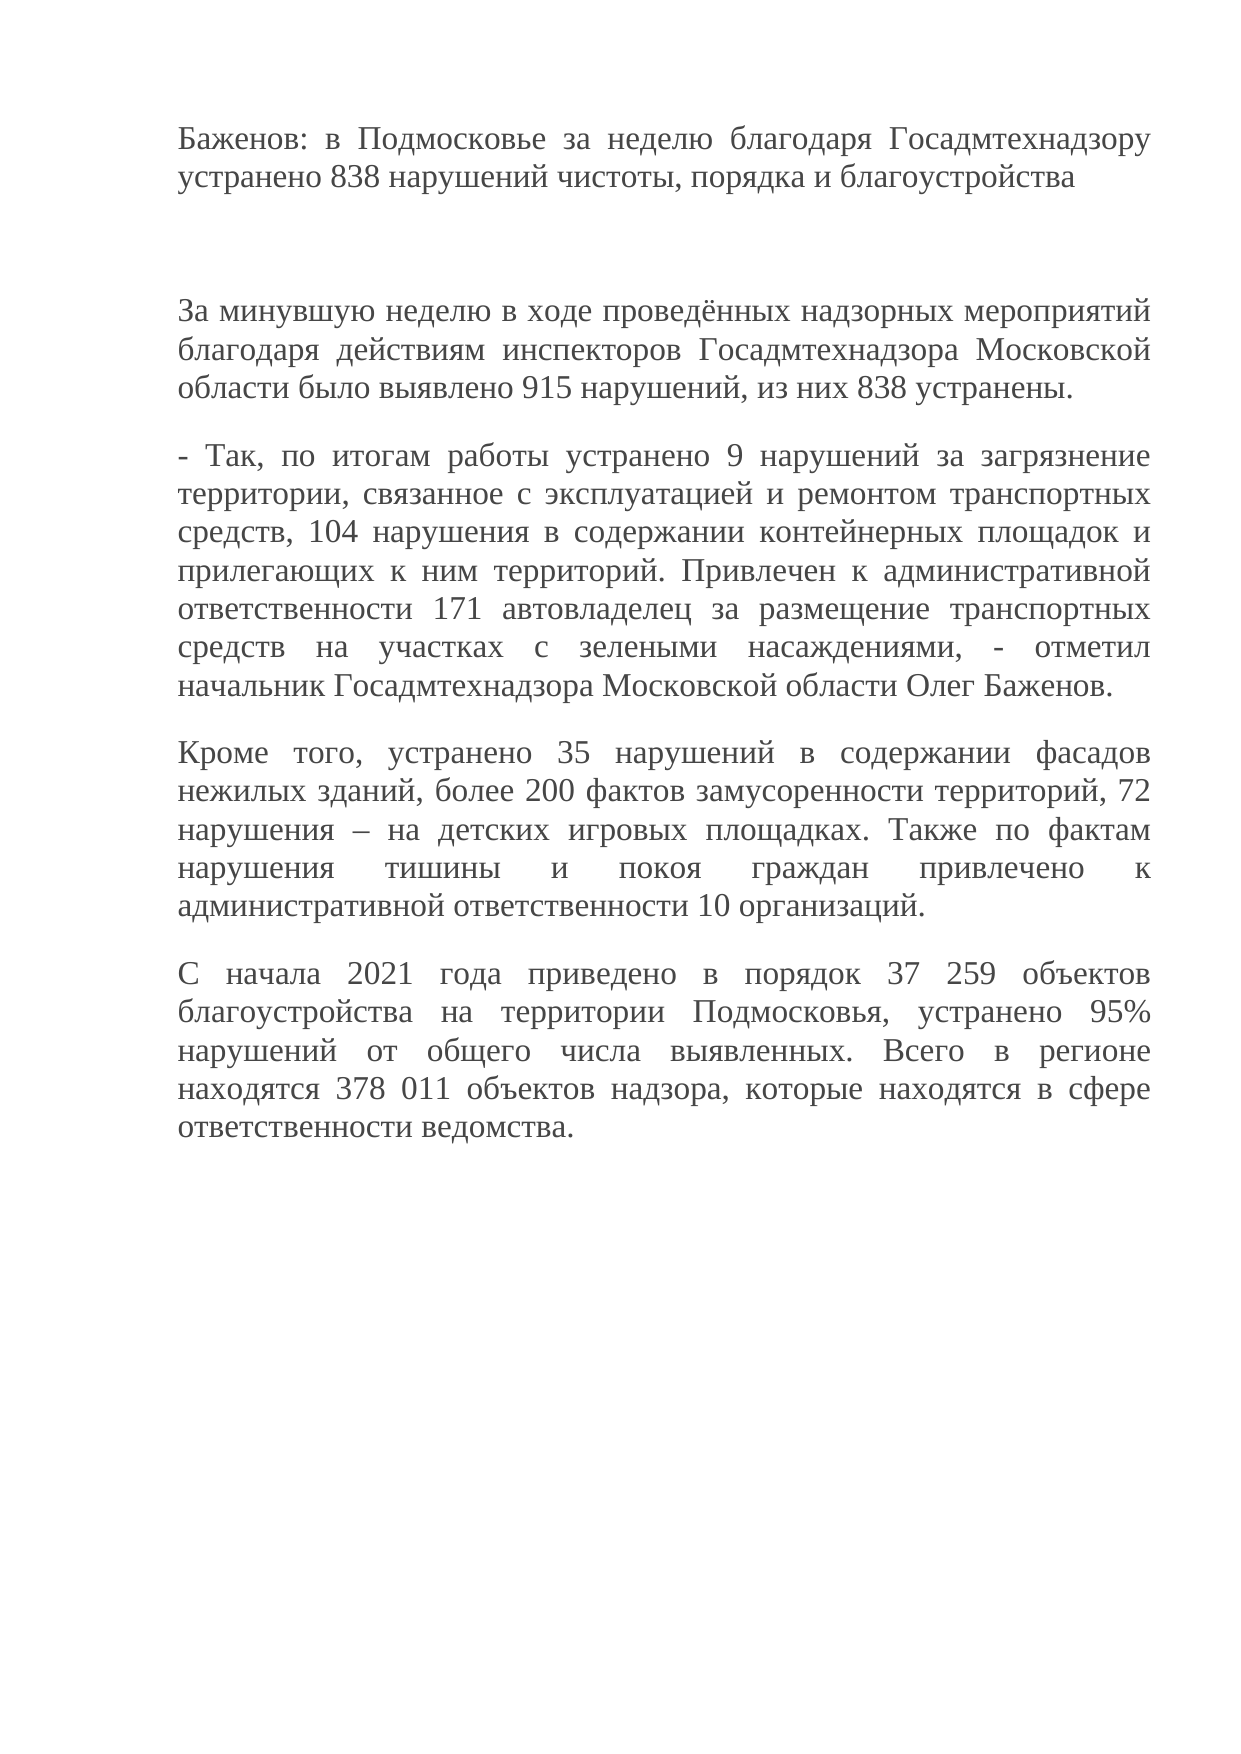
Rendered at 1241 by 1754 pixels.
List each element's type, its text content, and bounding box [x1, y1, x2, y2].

text Кроме того, устранено 35 нарушений в содержании фасадов нежилых зданий, более 200 фактов замусоренности территорий, 72 нарушения – на детских игровых площадках. Также по фактам нарушения тишины и покоя граждан привлечено к административной ответственности 10 организаций. [177, 732, 1152, 924]
text С начала 2021 года приведено в порядок 37 259 объектов благоустройства на территории Подмосковья, устранено 95% нарушений от общего числа выявленных. Всего в регионе находятся 378 011 объектов надзора, которые находятся в сфере ответственности ведомства. [177, 953, 1152, 1145]
text Баженов: в Подмосковье за неделю благодаря Госадмтехнадзору устранено 838 нарушений чистоты, порядка и благоустройства [177, 118, 1152, 195]
text - Так, по итогам работы устранено 9 нарушений за загрязнение территории, связанное с эксплуатацией и ремонтом транспортных средств, 104 нарушения в содержании контейнерных площадок и прилегающих к ним территорий. Привлечен к административной ответственности 171 автовладелец за размещение транспортных средств на участках с зелеными насаждениями, - отметил начальник Госадмтехнадзора Московской области Олег Баженов. [177, 435, 1152, 703]
text За минувшую неделю в ходе проведённых надзорных мероприятий благодаря действиям инспекторов Госадмтехнадзора Московской области было выявлено 915 нарушений, из них 838 устранены. [177, 291, 1152, 406]
